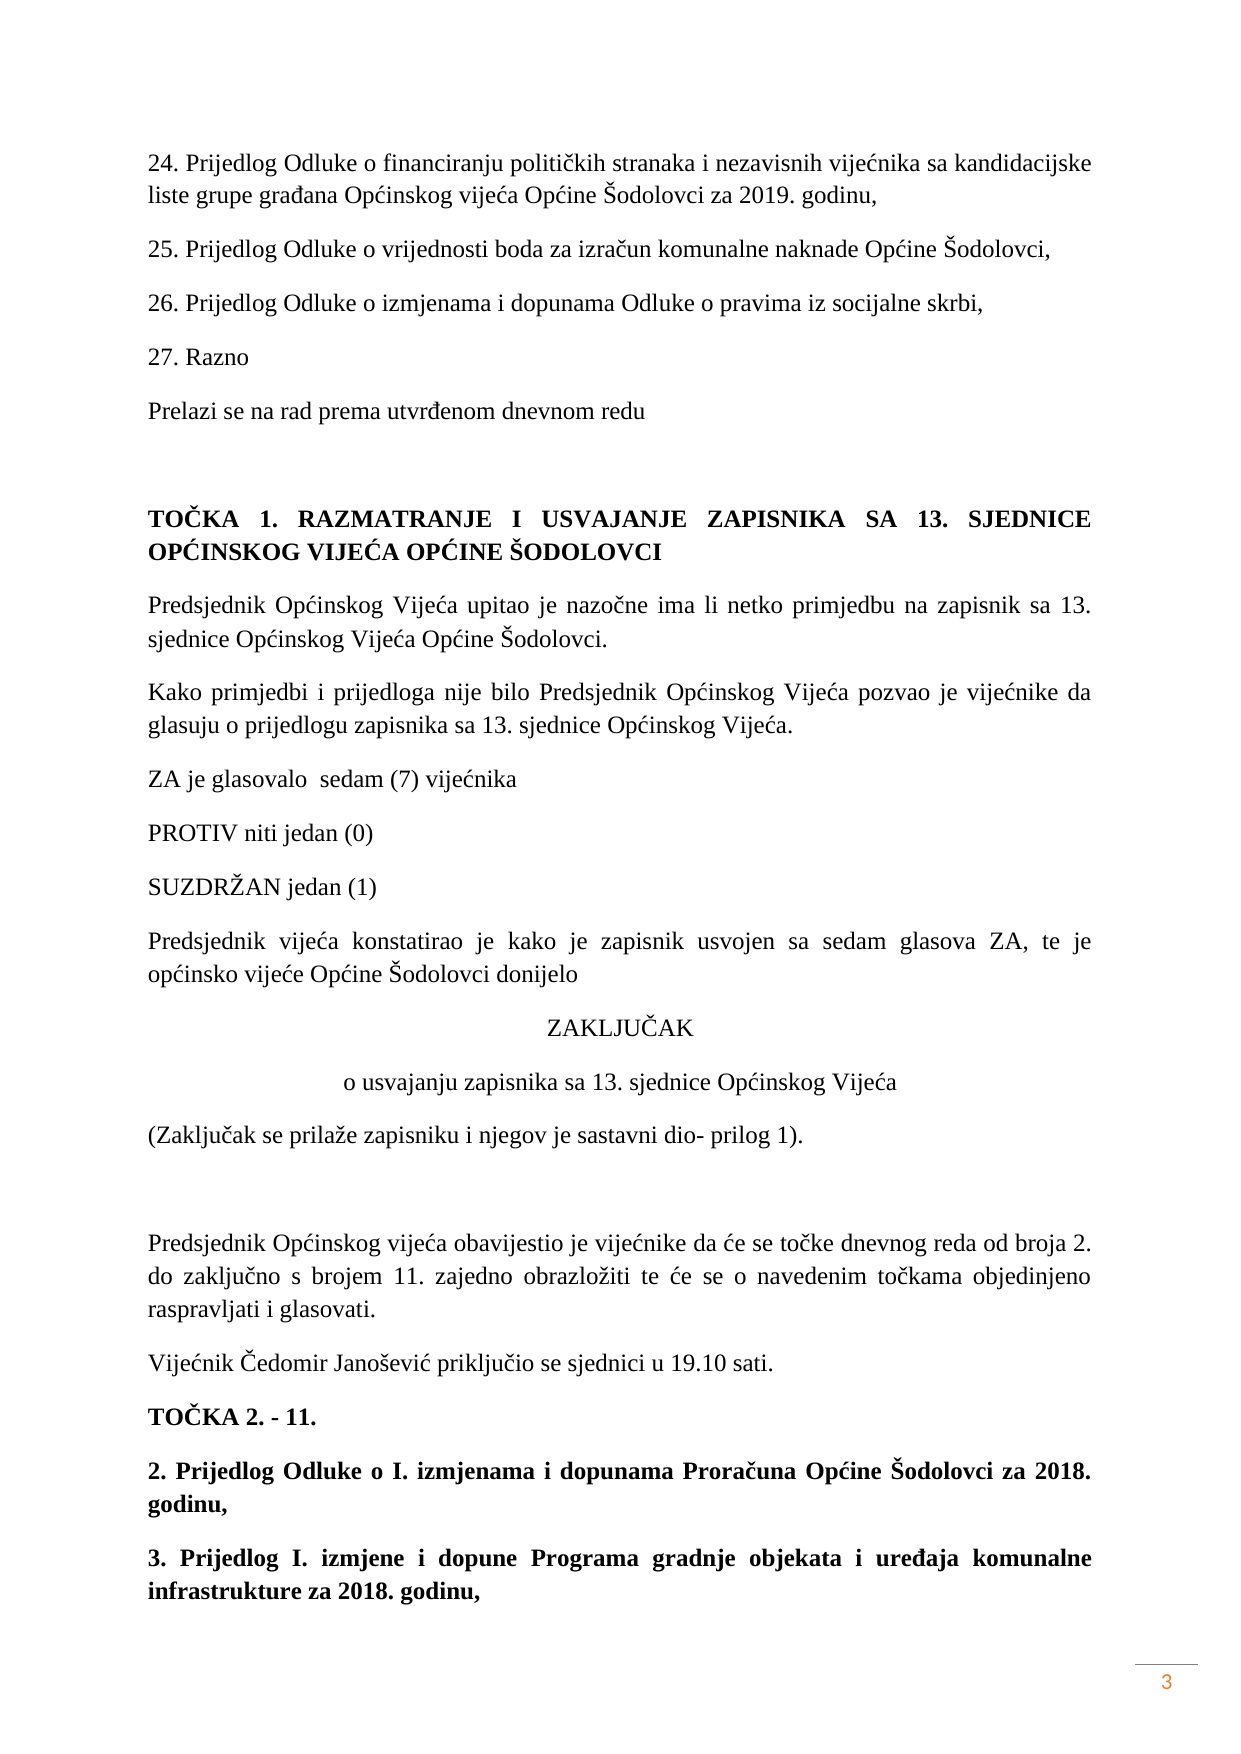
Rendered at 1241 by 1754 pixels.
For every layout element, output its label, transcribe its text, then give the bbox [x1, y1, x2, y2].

text Kako primjedbi i prijedloga nije bilo Predsjednik Općinskog Vijeća pozvao je vijećnike da glasuju o prijedlogu zapisnika sa 13. sjednice Općinskog Vijeća. [148, 677, 1093, 739]
text Predsjednik Općinskog Vijeća upitao je nazočne ima li netko primjedbu na zapisnik sa 13. sjednice Općinskog Vijeća Općine Šodolovci. [148, 591, 1093, 652]
text SUZDRŽAN jedan (1) [148, 872, 1093, 901]
text o usvajanju zapisnika sa 13. sjednice Općinskog Vijeća [148, 1067, 1093, 1095]
text 27. Razno [148, 342, 1093, 371]
text TOČKA 1. RAZMATRANJE I USVAJANJE ZAPISNIKA SA 13. SJEDNICE OPĆINSKOG VIJEĆA OPĆINE ŠODOLOVCI [148, 504, 1093, 566]
text ZA je glasovalo sedam (7) vijećnika [148, 764, 1093, 793]
text PROTIV niti jedan (0) [148, 818, 1093, 847]
text 3. Prijedlog I. izmjene i dopune Programa gradnje objekata i uređaja komunalne infrastrukture za 2018. godinu, [148, 1543, 1093, 1604]
text (Zaključak se prilaže zapisniku i njegov je sastavni dio- prilog 1). [148, 1121, 1093, 1149]
text Prelazi se na rad prema utvrđenom dnevnom redu [148, 396, 1093, 425]
text 2. Prijedlog Odluke o I. izmjenama i dopunama Proračuna Općine Šodolovci za 2018. godinu, [148, 1456, 1093, 1518]
text 26. Prijedlog Odluke o izmjenama i dopunama Odluke o pravima iz socijalne skrbi, [148, 288, 1093, 317]
text TOČKA 2. - 11. [148, 1402, 1093, 1431]
text Predsjednik Općinskog vijeća obavijestio je vijećnike da će se točke dnevnog reda od broja 2. do zaključno s brojem 11. zajedno obrazložiti te će se o navedenim točkama objedinjeno raspravljati i glasovati. [148, 1228, 1093, 1323]
text Vijećnik Čedomir Janošević priključio se sjednici u 19.10 sati. [148, 1348, 1093, 1377]
text 25. Prijedlog Odluke o vrijednosti boda za izračun komunalne naknade Općine Šodolovci, [148, 234, 1093, 263]
text ZAKLJUČAK [148, 1013, 1093, 1042]
text Predsjednik vijeća konstatirao je kako je zapisnik usvojen sa sedam glasova ZA, te je općinsko vijeće Općine Šodolovci donijelo [148, 926, 1093, 988]
text 24. Prijedlog Odluke o financiranju političkih stranaka i nezavisnih vijećnika sa kandidacijske liste grupe građana Općinskog vijeća Općine Šodolovci za 2019. godinu, [148, 148, 1093, 209]
